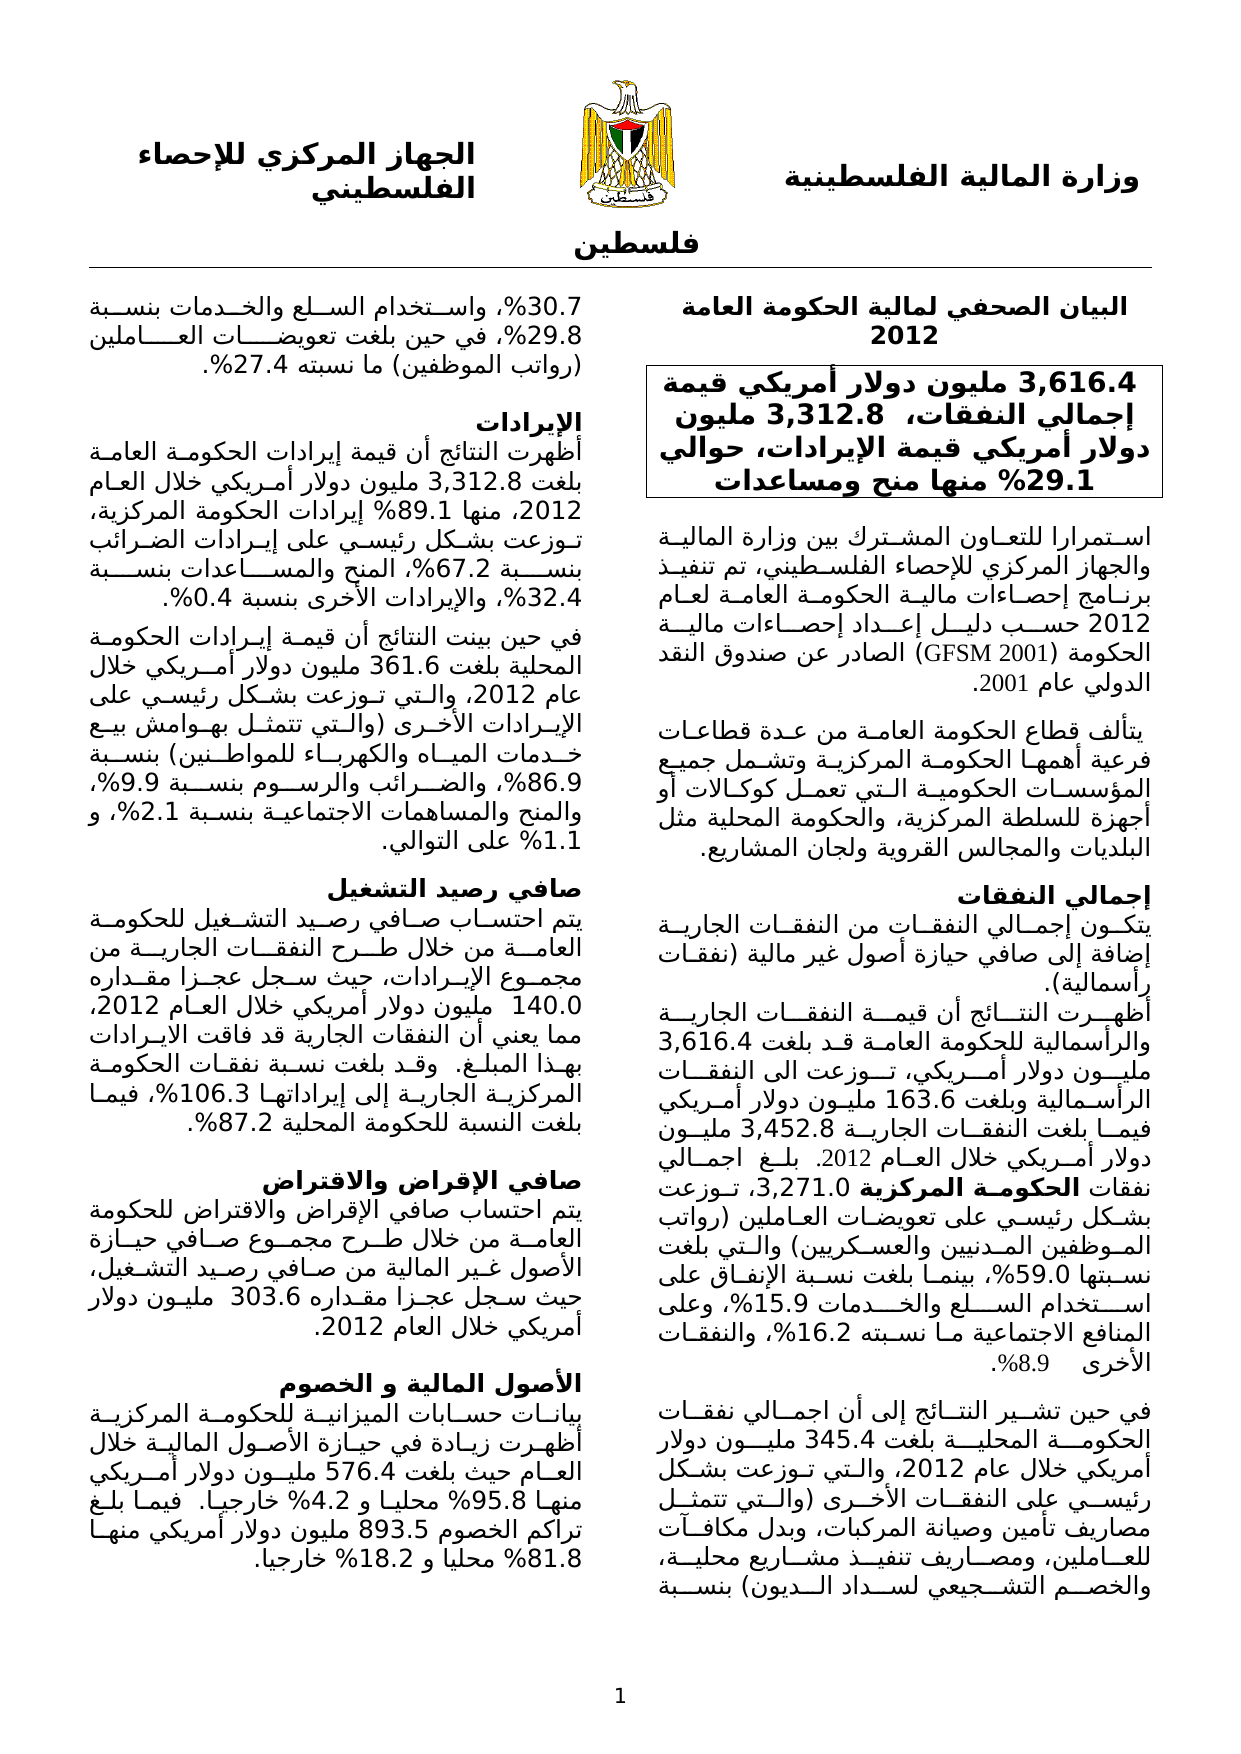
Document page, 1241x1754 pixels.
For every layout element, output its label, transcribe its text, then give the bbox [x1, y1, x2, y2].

text في حين تشير النتائج إلى أن اجمالي نفقات الحكومة المحلية بلغت 345.4 مليون دولار أمريكي خلال عام 2012، والتي توزعت بشكل رئيسي على النفقات الأخرى (والتي تتمثل مصاريف تأمين وصيانة المركبات، وبدل مكافآت للعاملين، ومصاريف تنفيذ مشاريع محلية، والخصم التشجيعي لسداد الديون) بنسبة 30.7%، واستخدام السلع والخدمات بنسبة 29.8%، في حين بلغت تعويضات العاملين (رواتب الموظفين) ما نسبته 27.4%. [89, 292, 583, 379]
text أظهرت النتائج أن قيمة النفقات الجارية والرأسمالية للحكومة العامة قد بلغت 3,616.4 مليون دولار أمريكي، توزعت الى النفقات الرأسمالية وبلغت 163.6 مليون دولار أمريكي فيما بلغت النفقات الجارية 3,452.8 مليون دولار أمريكي خلال العام 2012. بلغ اجمالي نفقات الحكومة المركزية 3,271.0، توزعت بشكل رئيسي على تعويضات العاملين (رواتب الموظفين المدنيين والعسكريين) والتي بلغت نسبتها 59.0%، بينما بلغت نسبة الإنفاق على استخدام السلع والخدمات 15.9%، وعلى المنافع الاجتماعية ما نسبته 16.2%، والنفقات الأخرى 8.9%. [658, 998, 1152, 1377]
text صافي الإقراض والاقتراض [89, 1166, 583, 1195]
table_header 3,616.4 مليون دولار أمريكي قيمة إجمالي النفقات، 3,312.8 مليون دولار أمريكي قيمة الإيرادات، حوالي 29.1% منها منح ومساعدات [647, 366, 1162, 497]
text 2012 [658, 321, 1152, 350]
text يتم احتساب صافي رصيد التشغيل للحكومة العامة من خلال طرح النفقات الجارية من مجموع الإيرادات، حيث سجل عجزا مقداره 140.0 مليون دولار أمريكي خلال العام 2012، مما يعني أن النفقات الجارية قد فاقت الايرادات بهذا المبلغ. وقد بلغت نسبة نفقات الحكومة المركزية الجارية إلى إيراداتها 106.3%، فيما بلغت النسبة للحكومة المحلية 87.2%. [89, 904, 583, 1137]
text بيانات حسابات الميزانية للحكومة المركزية أظهرت زيادة في حيازة الأصول المالية خلال العام حيث بلغت 576.4 مليون دولار أمريكي منها 95.8% محليا و 4.2% خارجيا. فيما بلغ تراكم الخصوم 893.5 مليون دولار أمريكي منها 81.8% محليا و 18.2% خارجيا. [89, 1399, 583, 1574]
text استمرارا للتعاون المشترك بين وزارة المالية والجهاز المركزي للإحصاء الفلسطيني، تم تنفيذ برنامج إحصاءات مالية الحكومة العامة لعام 2012 حسب دليل إعداد إحصاءات مالية الحكومة (GFSM 2001) الصادر عن صندوق النقد الدولي عام 2001. [658, 522, 1152, 697]
text في حين تشير النتائج إلى أن اجمالي نفقات الحكومة المحلية بلغت 345.4 مليون دولار أمريكي خلال عام 2012، والتي توزعت بشكل رئيسي على النفقات الأخرى (والتي تتمثل مصاريف تأمين وصيانة المركبات، وبدل مكافآت للعاملين، ومصاريف تنفيذ مشاريع محلية، والخصم التشجيعي لسداد الديون) بنسبة 30.7%، واستخدام السلع والخدمات بنسبة 29.8%، في حين بلغت تعويضات العاملين (رواتب الموظفين) ما نسبته 27.4%. [658, 1396, 1152, 1600]
text صافي رصيد التشغيل [89, 874, 583, 904]
text يتألف قطاع الحكومة العامة من عدة قطاعات فرعية أهمها الحكومة المركزية وتشمل جميع المؤسسات الحكومية التي تعمل كوكالات أو أجهزة للسلطة المركزية، والحكومة المحلية مثل البلديات والمجالس القروية ولجان المشاريع. [658, 716, 1152, 862]
text الأصول المالية و الخصوم [89, 1369, 583, 1399]
text البيان الصحفي لمالية الحكومة العامة [658, 292, 1152, 321]
text إجمالي النفقات [658, 881, 1152, 910]
picture [577, 77, 678, 213]
text يتم احتساب صافي الإقراض والاقتراض للحكومة العامة من خلال طرح مجموع صافي حيازة الأصول غير المالية من صافي رصيد التشغيل، حيث سجل عجزا مقداره 303.6 مليون دولار أمريكي خلال العام 2012. [89, 1195, 583, 1341]
text يتكون إجمالي النفقات من النفقات الجارية إضافة إلى صافي حيازة أصول غير مالية (نفقات رأسمالية). [658, 910, 1152, 998]
text في حين بينت النتائج أن قيمة إيرادات الحكومة المحلية بلغت 361.6 مليون دولار أمريكي خلال عام 2012، والتي توزعت بشكل رئيسي على الإيرادات الأخرى (والتي تتمثل بهوامش بيع خدمات المياه والكهرباء للمواطنين) بنسبة 86.9%، والضرائب والرسوم بنسبة 9.9%، والمنح والمساهمات الاجتماعية بنسبة 2.1%، و1.1% على التوالي. [89, 622, 583, 855]
text أظهرت النتائج أن قيمة إيرادات الحكومة العامة بلغت 3,312.8 مليون دولار أمريكي خلال العام 2012، منها 89.1% إيرادات الحكومة المركزية، توزعت بشكل رئيسي على إيرادات الضرائب بنسبة 67.2%، المنح والمساعدات بنسبة 32.4%، والإيرادات الأخرى بنسبة 0.4%. [89, 437, 583, 612]
text الإيرادات [89, 408, 583, 437]
